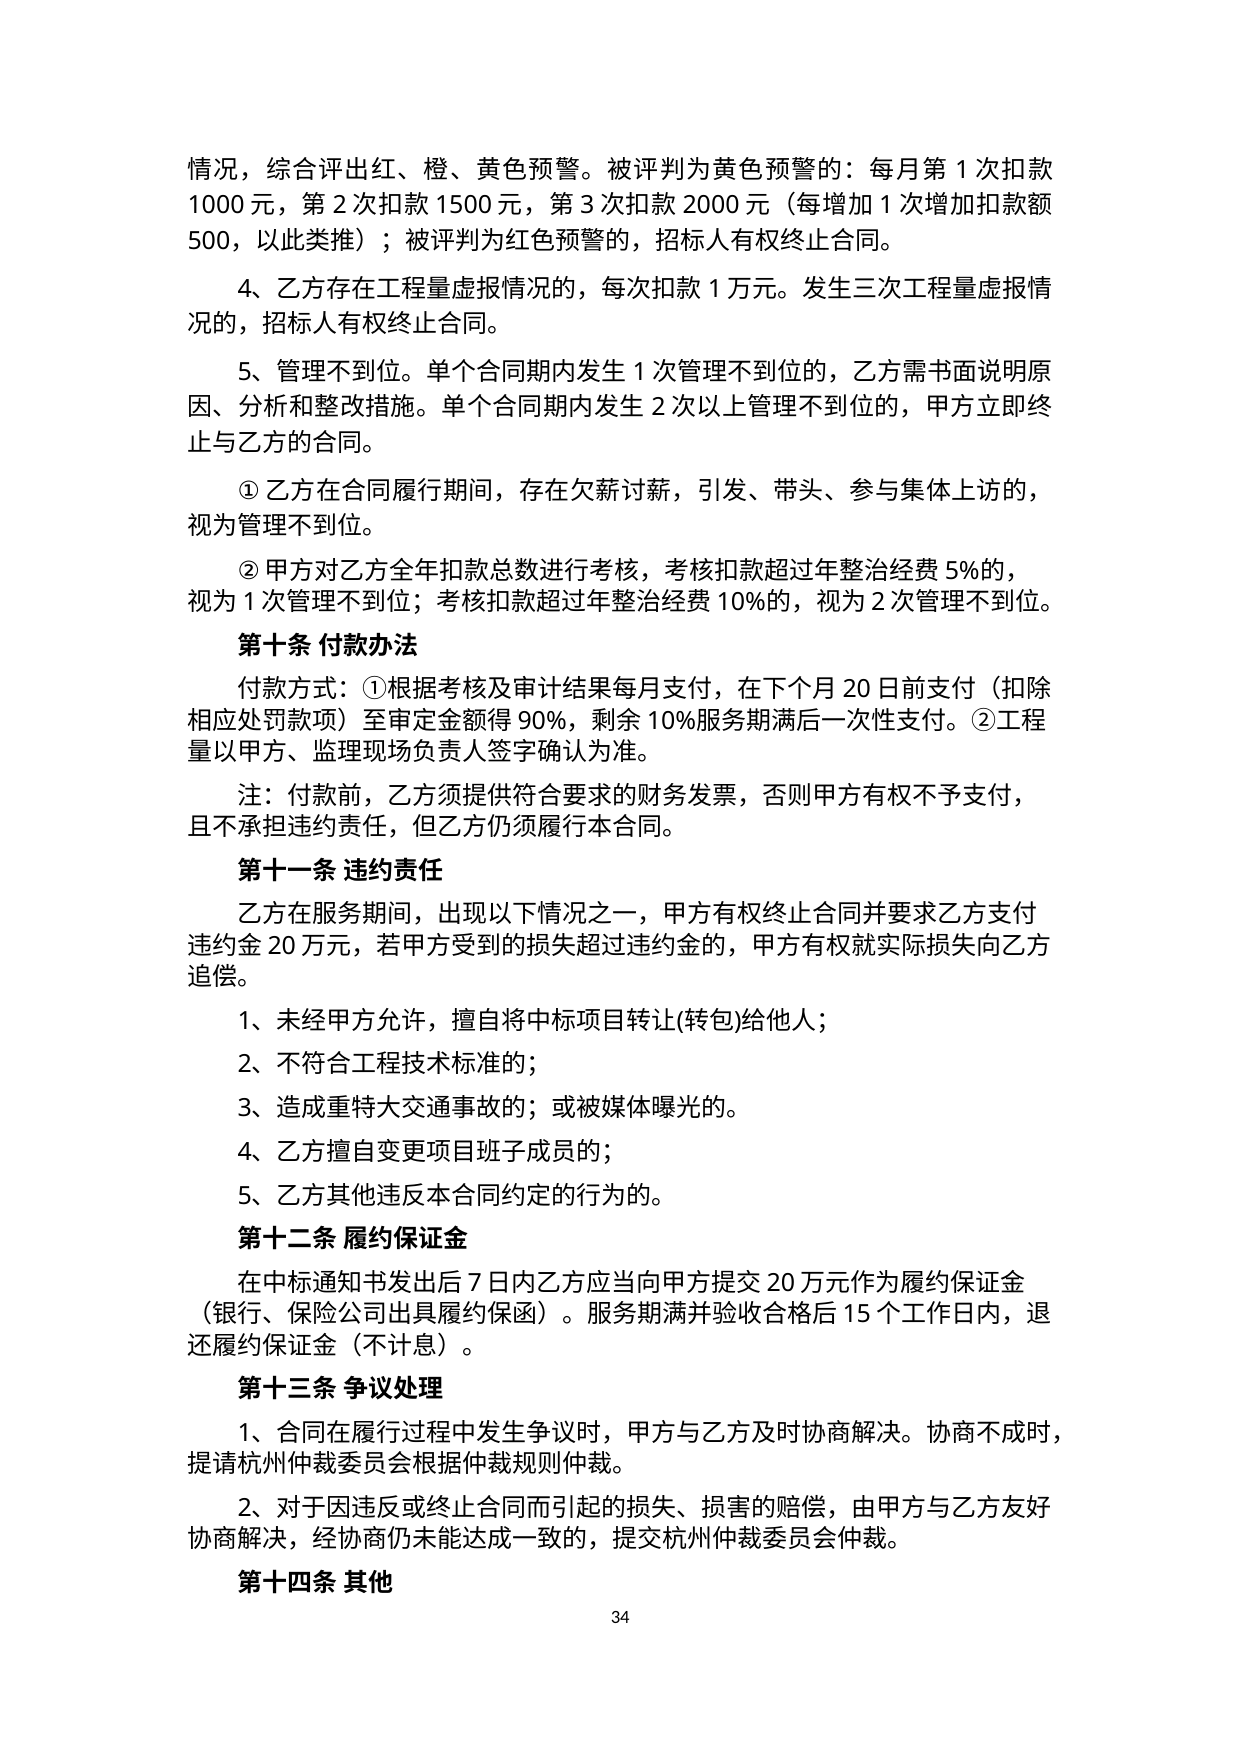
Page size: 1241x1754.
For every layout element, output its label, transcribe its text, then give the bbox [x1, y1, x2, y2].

text 4、乙方擅自变更项目班子成员的； [187, 1135, 1053, 1167]
text 3、造成重特大交通事故的；或被媒体曝光的。 [187, 1092, 1053, 1123]
text 4、乙方存在工程量虚报情况的，每次扣款1万元。发生三次工程量虚报情况的，招标人有权终止合同。 [187, 269, 1053, 339]
text 第十一条 违约责任 [187, 854, 1053, 885]
text 2、不符合工程技术标准的； [187, 1048, 1053, 1079]
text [187, 150, 1053, 256]
text 1、合同在履行过程中发生争议时，甲方与乙方及时协商解决。协商不成时，提请杭州仲裁委员会根据仲裁规则仲裁。 [187, 1417, 1053, 1479]
text ②甲方对乙方全年扣款总数进行考核，考核扣款超过年整治经费5%的，视为1次管理不到位；考核扣款超过年整治经费10%的，视为2次管理不到位。 [187, 554, 1053, 617]
text 第十四条 其他 [187, 1567, 1053, 1598]
text 5、管理不到位。单个合同期内发生1次管理不到位的，乙方需书面说明原因、分析和整改措施。单个合同期内发生2次以上管理不到位的，甲方立即终止与乙方的合同。 [187, 352, 1053, 458]
text 注：付款前，乙方须提供符合要求的财务发票，否则甲方有权不予支付，且不承担违约责任，但乙方仍须履行本合同。 [187, 779, 1053, 842]
text 乙方在服务期间，出现以下情况之一，甲方有权终止合同并要求乙方支付违约金20万元，若甲方受到的损失超过违约金的，甲方有权就实际损失向乙方追偿。 [187, 898, 1053, 992]
text 第十三条 争议处理 [187, 1373, 1053, 1404]
text 1、未经甲方允许，擅自将中标项目转让(转包)给他人； [187, 1004, 1053, 1035]
text 5、乙方其他违反本合同约定的行为的。 [187, 1179, 1053, 1210]
text ①乙方在合同履行期间，存在欠薪讨薪，引发、带头、参与集体上访的，视为管理不到位。 [187, 471, 1053, 542]
text 在中标通知书发出后7日内乙方应当向甲方提交20万元作为履约保证金（银行、保险公司出具履约保函）。服务期满并验收合格后15个工作日内，退还履约保证金（不计息）。 [187, 1267, 1053, 1360]
text 付款方式：①根据考核及审计结果每月支付，在下个月20日前支付（扣除相应处罚款项）至审定金额得90%，剩余10%服务期满后一次性支付。②工程量以甲方、监理现场负责人签字确认为准。 [187, 673, 1053, 767]
text 2、对于因违反或终止合同而引起的损失、损害的赔偿，由甲方与乙方友好协商解决，经协商仍未能达成一致的，提交杭州仲裁委员会仲裁。 [187, 1492, 1053, 1554]
text 第十二条 履约保证金 [187, 1223, 1053, 1254]
text 第十条 付款办法 [187, 629, 1053, 660]
